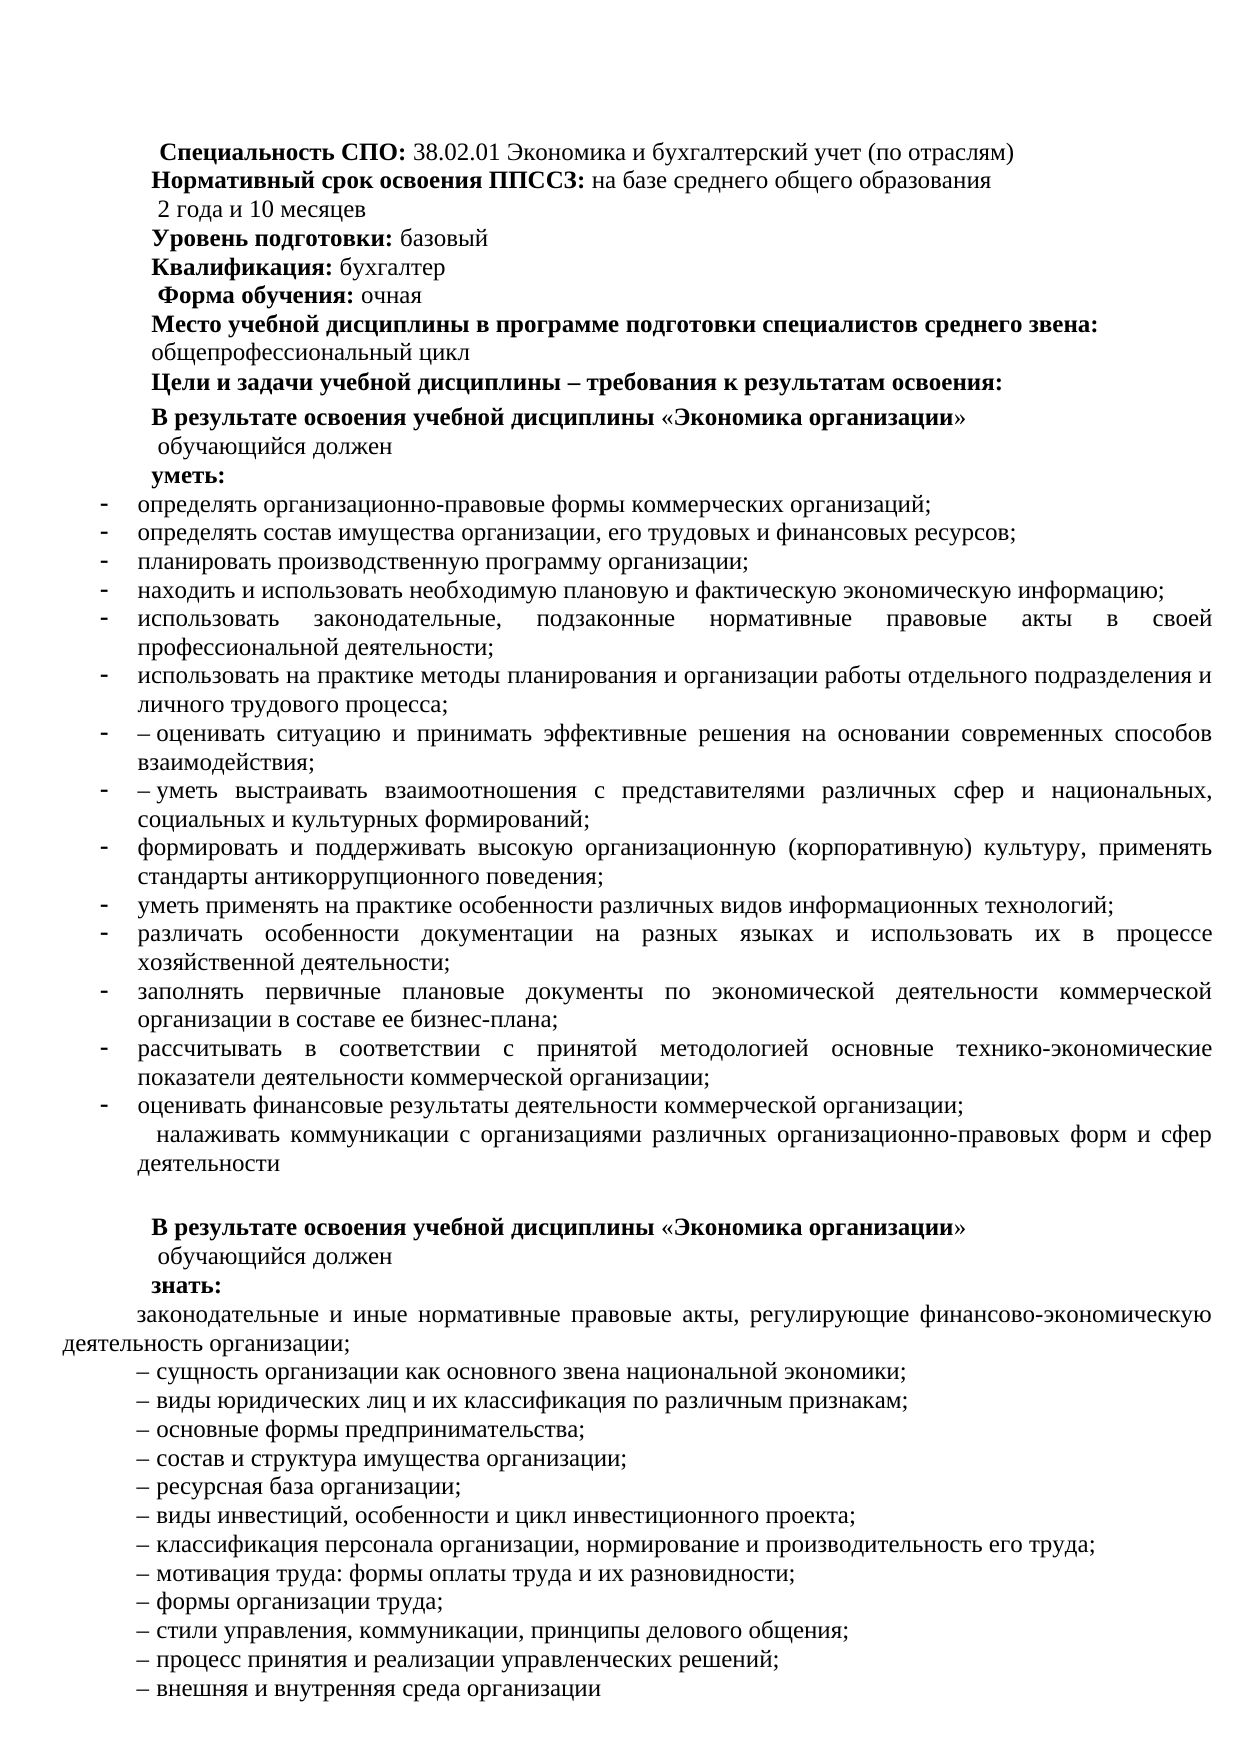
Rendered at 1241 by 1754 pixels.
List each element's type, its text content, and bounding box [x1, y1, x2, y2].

list оценивать финансовые результаты деятельности коммерческой организации; [100, 1091, 1213, 1119]
text Специальность СПО: 38.02.01 Экономика и бухгалтерский учет (по отраслям) [122, 137, 1213, 166]
list рассчитывать в соответствии с принятой методологией основные технико-экономические показатели деятельности коммерческой организации; [100, 1033, 1213, 1091]
text – сущность организации как основного звена национальной экономики; [62, 1356, 1213, 1385]
subtitle Цели и задачи учебной дисциплины – требования к результатам освоения: [151, 367, 1213, 396]
text – состав и структура имущества организации; [62, 1443, 1213, 1471]
list определять организационно-правовые формы коммерческих организаций; [100, 489, 1213, 518]
text Нормативный срок освоения ППССЗ: на базе среднего общего образования [151, 166, 1213, 195]
text – виды юридических лиц и их классификация по различным признакам; [62, 1385, 1213, 1414]
text Уровень подготовки: базовый Квалификация: бухгалтер [151, 223, 617, 281]
list планировать производственную программу организации; [100, 546, 1213, 575]
list определять состав имущества организации, его трудовых и финансовых ресурсов; [100, 518, 1213, 546]
text В результате освоения учебной дисциплины «Экономика организации» [151, 403, 971, 431]
text общепрофессиональный цикл [151, 338, 1213, 366]
text Форма обучения: очная [151, 281, 617, 309]
text законодательные и иные нормативные правовые акты, регулирующие финансово-экономическую деятельность организации; [62, 1299, 1213, 1356]
text – процесс принятия и реализации управленческих решений; [62, 1644, 1213, 1673]
text 2 года и 10 месяцев [151, 195, 1213, 223]
text – ресурсная база организации; [62, 1471, 1213, 1500]
list уметь применять на практике особенности различных видов информационных технологий; [100, 890, 1213, 919]
subtitle Место учебной дисциплины в программе подготовки специалистов среднего звена: [151, 309, 1213, 338]
text – классификация персонала организации, нормирование и производительность его труда; [62, 1529, 1213, 1558]
list налаживать коммуникации с организациями различных организационно-правовых форм и сфер деятельности [137, 1119, 1213, 1177]
list заполнять первичные плановые документы по экономической деятельности коммерческой организации в составе ее бизнес-плана; [100, 976, 1213, 1033]
text знать: [151, 1270, 1213, 1299]
list использовать на практике методы планирования и организации работы отдельного подразделения и личного трудового процесса; [100, 661, 1213, 718]
text уметь: [151, 460, 1213, 489]
text – виды инвестиций, особенности и цикл инвестиционного проекта; [62, 1500, 1213, 1529]
list различать особенности документации на разных языках и использовать их в процессе хозяйственной деятельности; [100, 919, 1213, 976]
text – формы организации труда; [62, 1586, 1213, 1615]
list использовать законодательные, подзаконные нормативные правовые акты в своей профессиональной деятельности; [100, 604, 1213, 661]
text – стили управления, коммуникации, принципы делового общения; [62, 1615, 1213, 1644]
text – внешняя и внутренняя среда организации [62, 1673, 1213, 1701]
list находить и использовать необходимую плановую и фактическую экономическую информацию; [100, 575, 1213, 604]
text – мотивация труда: формы оплаты труда и их разновидности; [62, 1558, 1213, 1586]
text – основные формы предпринимательства; [62, 1414, 1213, 1443]
subtitle обучающийся должен [151, 1242, 1213, 1270]
list формировать и поддерживать высокую организационную (корпоративную) культуру, применять стандарты антикоррупционного поведения; [100, 833, 1213, 890]
text В результате освоения учебной дисциплины «Экономика организации» [151, 1213, 971, 1241]
list – уметь выстраивать взаимоотношения с представителями различных сфер и национальных, социальных и культурных формирований; [100, 776, 1213, 833]
subtitle обучающийся должен [151, 432, 1213, 460]
list – оценивать ситуацию и принимать эффективные решения на основании современных способов взаимодействия; [100, 718, 1213, 776]
